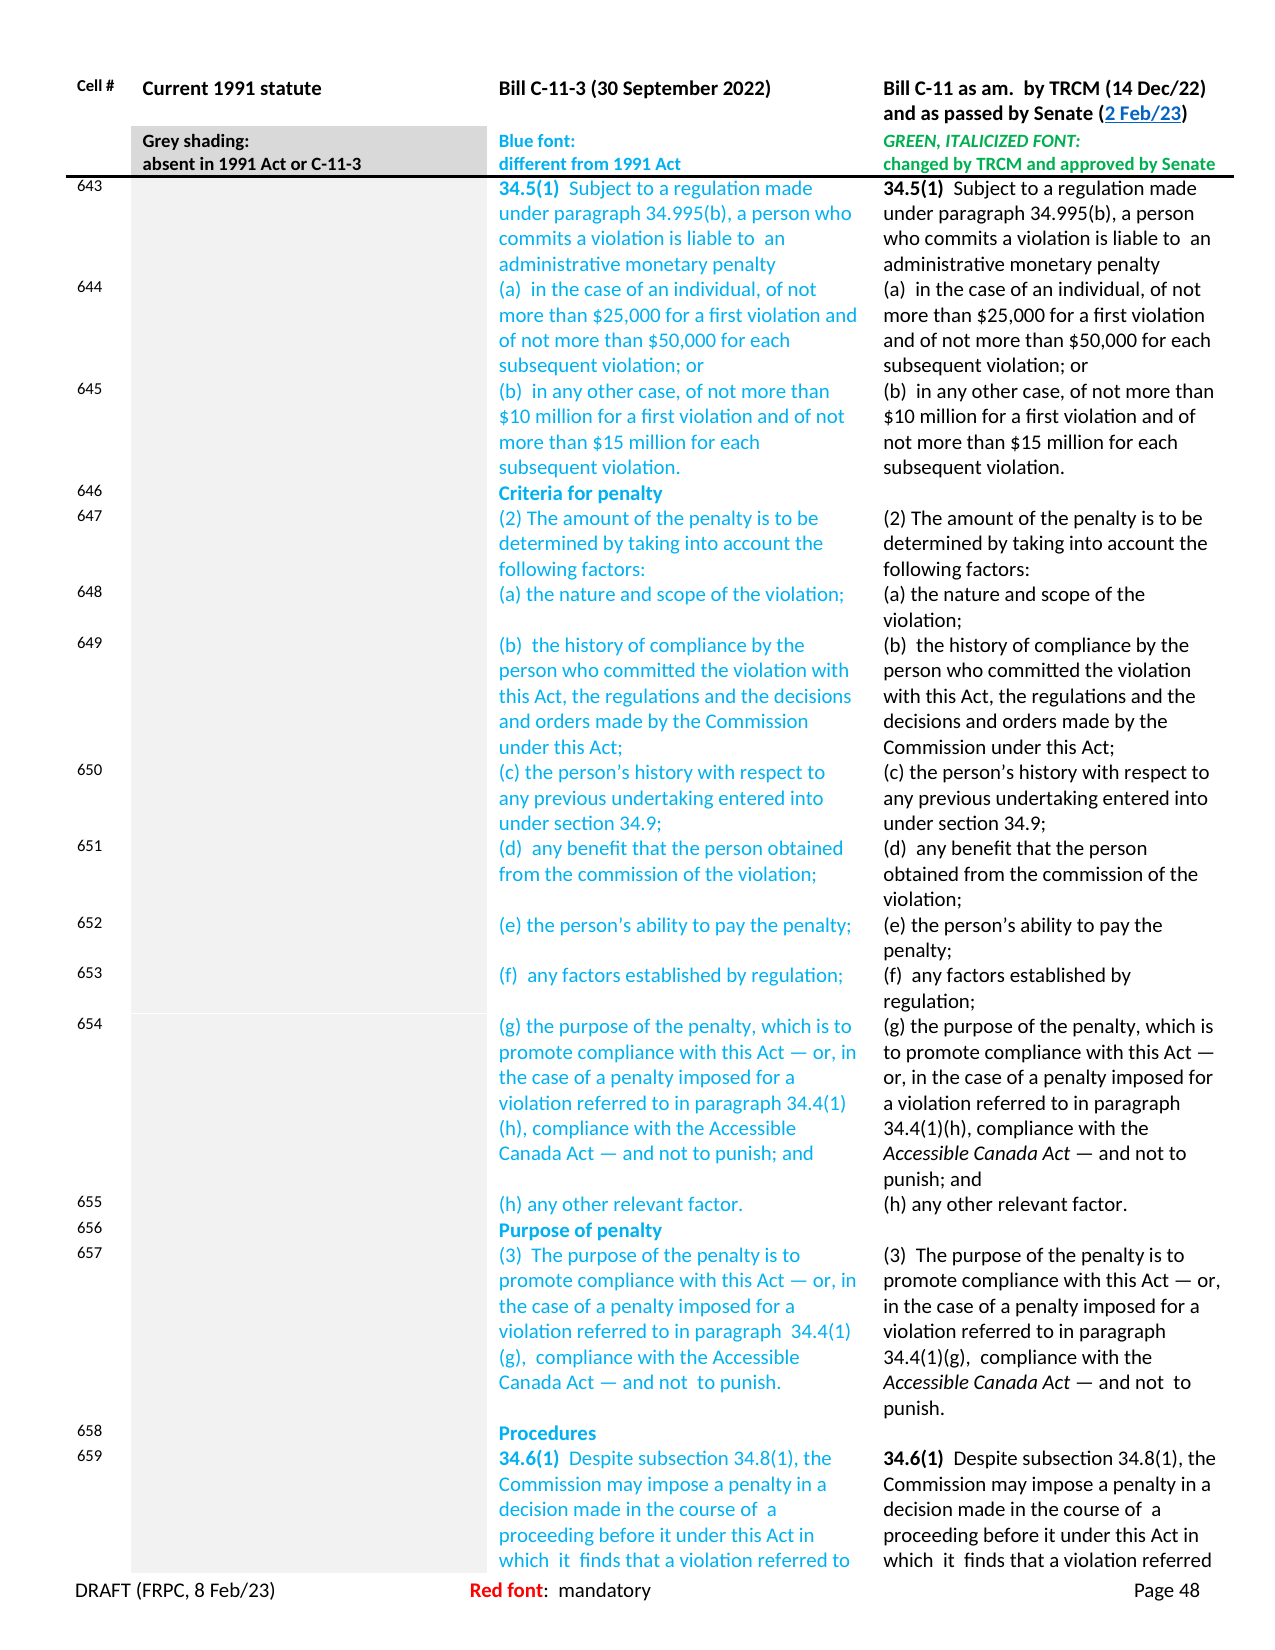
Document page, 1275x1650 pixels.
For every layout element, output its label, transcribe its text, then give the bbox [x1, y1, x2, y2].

table_header Current 1991 statute [131, 75, 487, 126]
table_cell Grey shading: absent in 1991 Act or C-11-3 [131, 126, 487, 175]
table_header Cell # [66, 75, 131, 175]
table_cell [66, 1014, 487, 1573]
table_cell GREEN, ITALICIZED FONT: changed by TRCM and approved by Senate [872, 126, 1234, 175]
table_cell Blue font: different from 1991 Act [488, 126, 872, 175]
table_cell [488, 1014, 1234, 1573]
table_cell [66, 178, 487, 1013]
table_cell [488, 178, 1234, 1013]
table_header Bill C-11-3 (30 September 2022) [488, 75, 872, 126]
table_header Bill C-11 as am. by TRCM (14 Dec/22) and as passed by Senate (2 Feb/23) [872, 75, 1234, 126]
